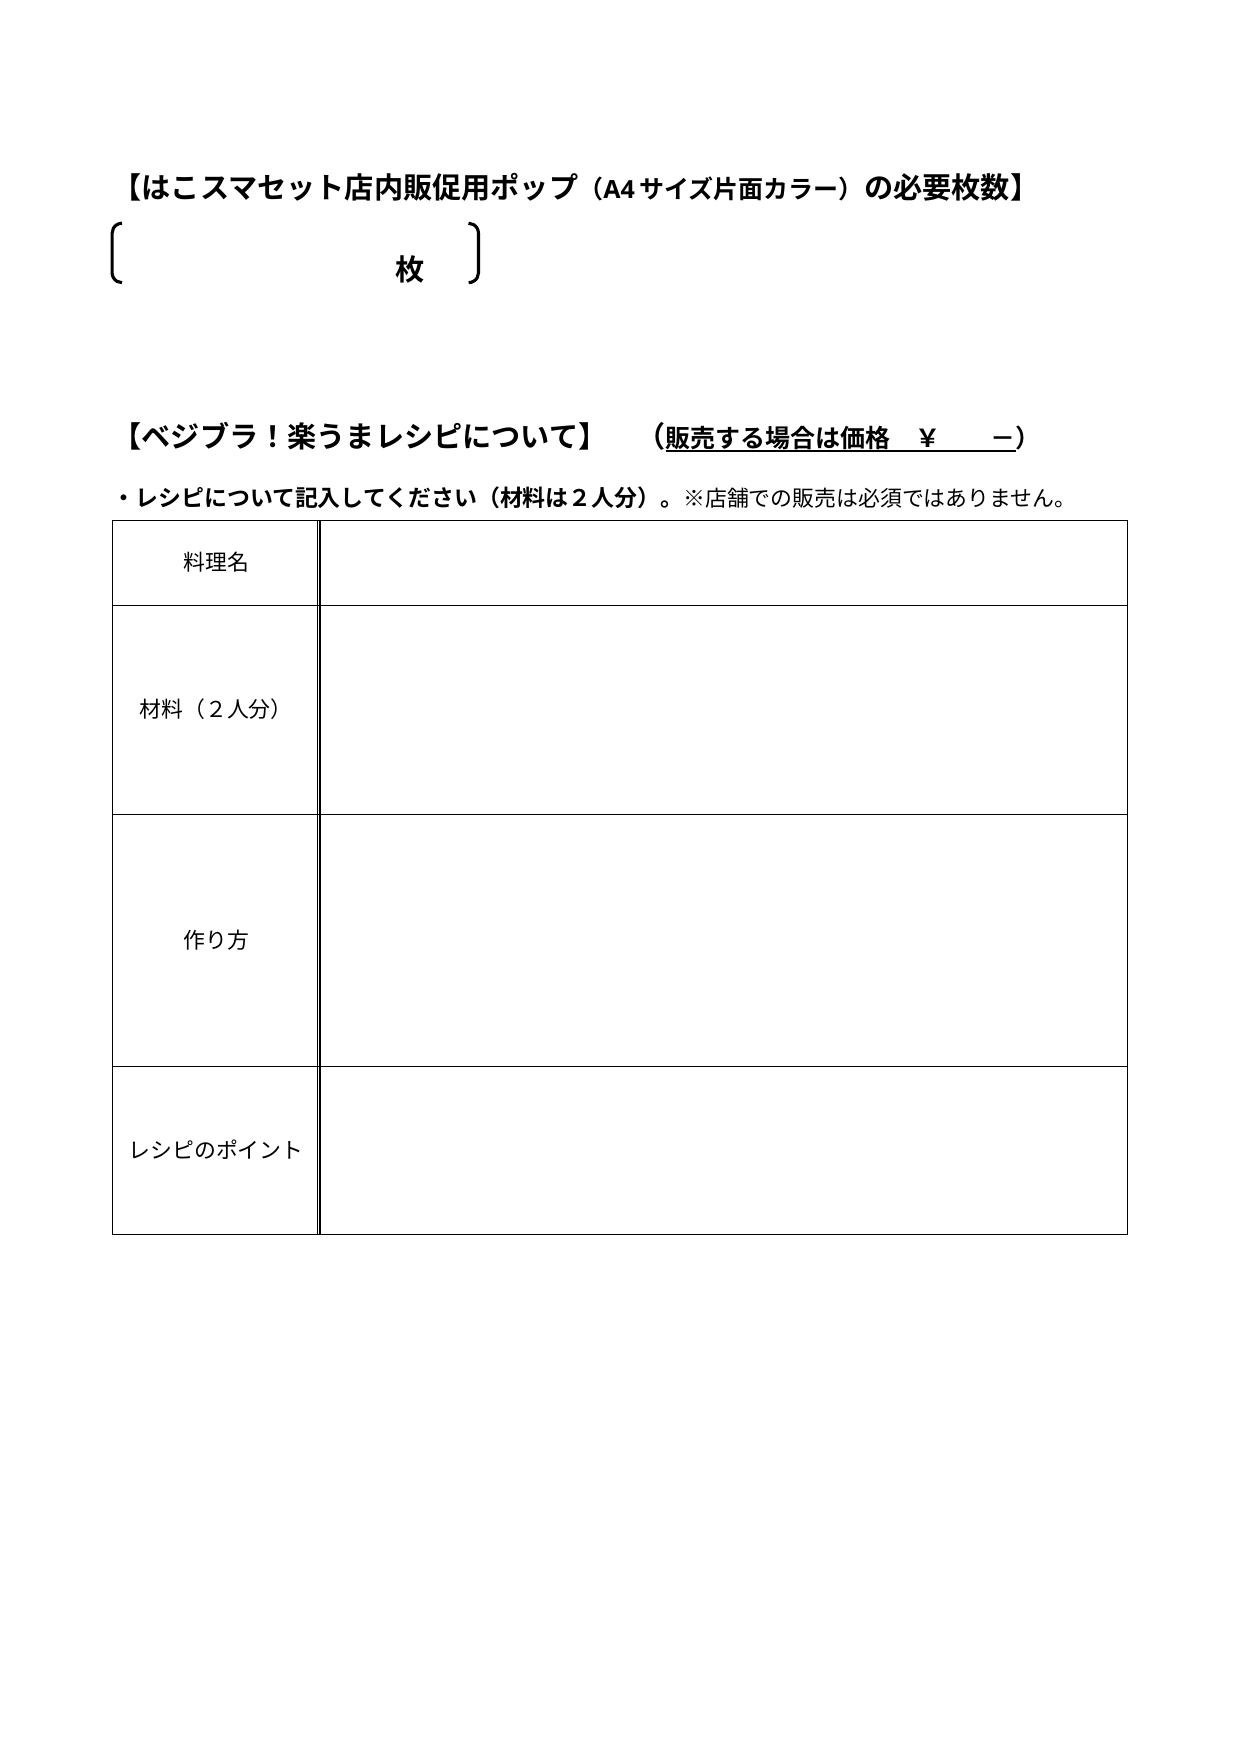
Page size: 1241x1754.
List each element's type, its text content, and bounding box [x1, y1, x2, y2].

text 枚 [97, 230, 1128, 305]
table_cell 作り方 [113, 815, 317, 1066]
table_cell レシピのポイント [113, 1067, 317, 1234]
text 【はこスマセット店内販促用ポップ（A4サイズ片面カラー）の必要枚数】 [112, 149, 1128, 224]
table_cell 材料（２人分） [113, 606, 317, 814]
table_cell [321, 1067, 1127, 1234]
table_cell [321, 815, 1127, 1066]
table_header 料理名 [113, 521, 317, 604]
table_cell [321, 606, 1127, 814]
text 【ベジブラ！楽うまレシピについて】 （販売する場合は価格 ￥ －） ・レシピについて記入してください（材料は２人分）。※店舗での販売は必須ではありません。 [112, 311, 1128, 516]
table_header [321, 521, 1127, 604]
